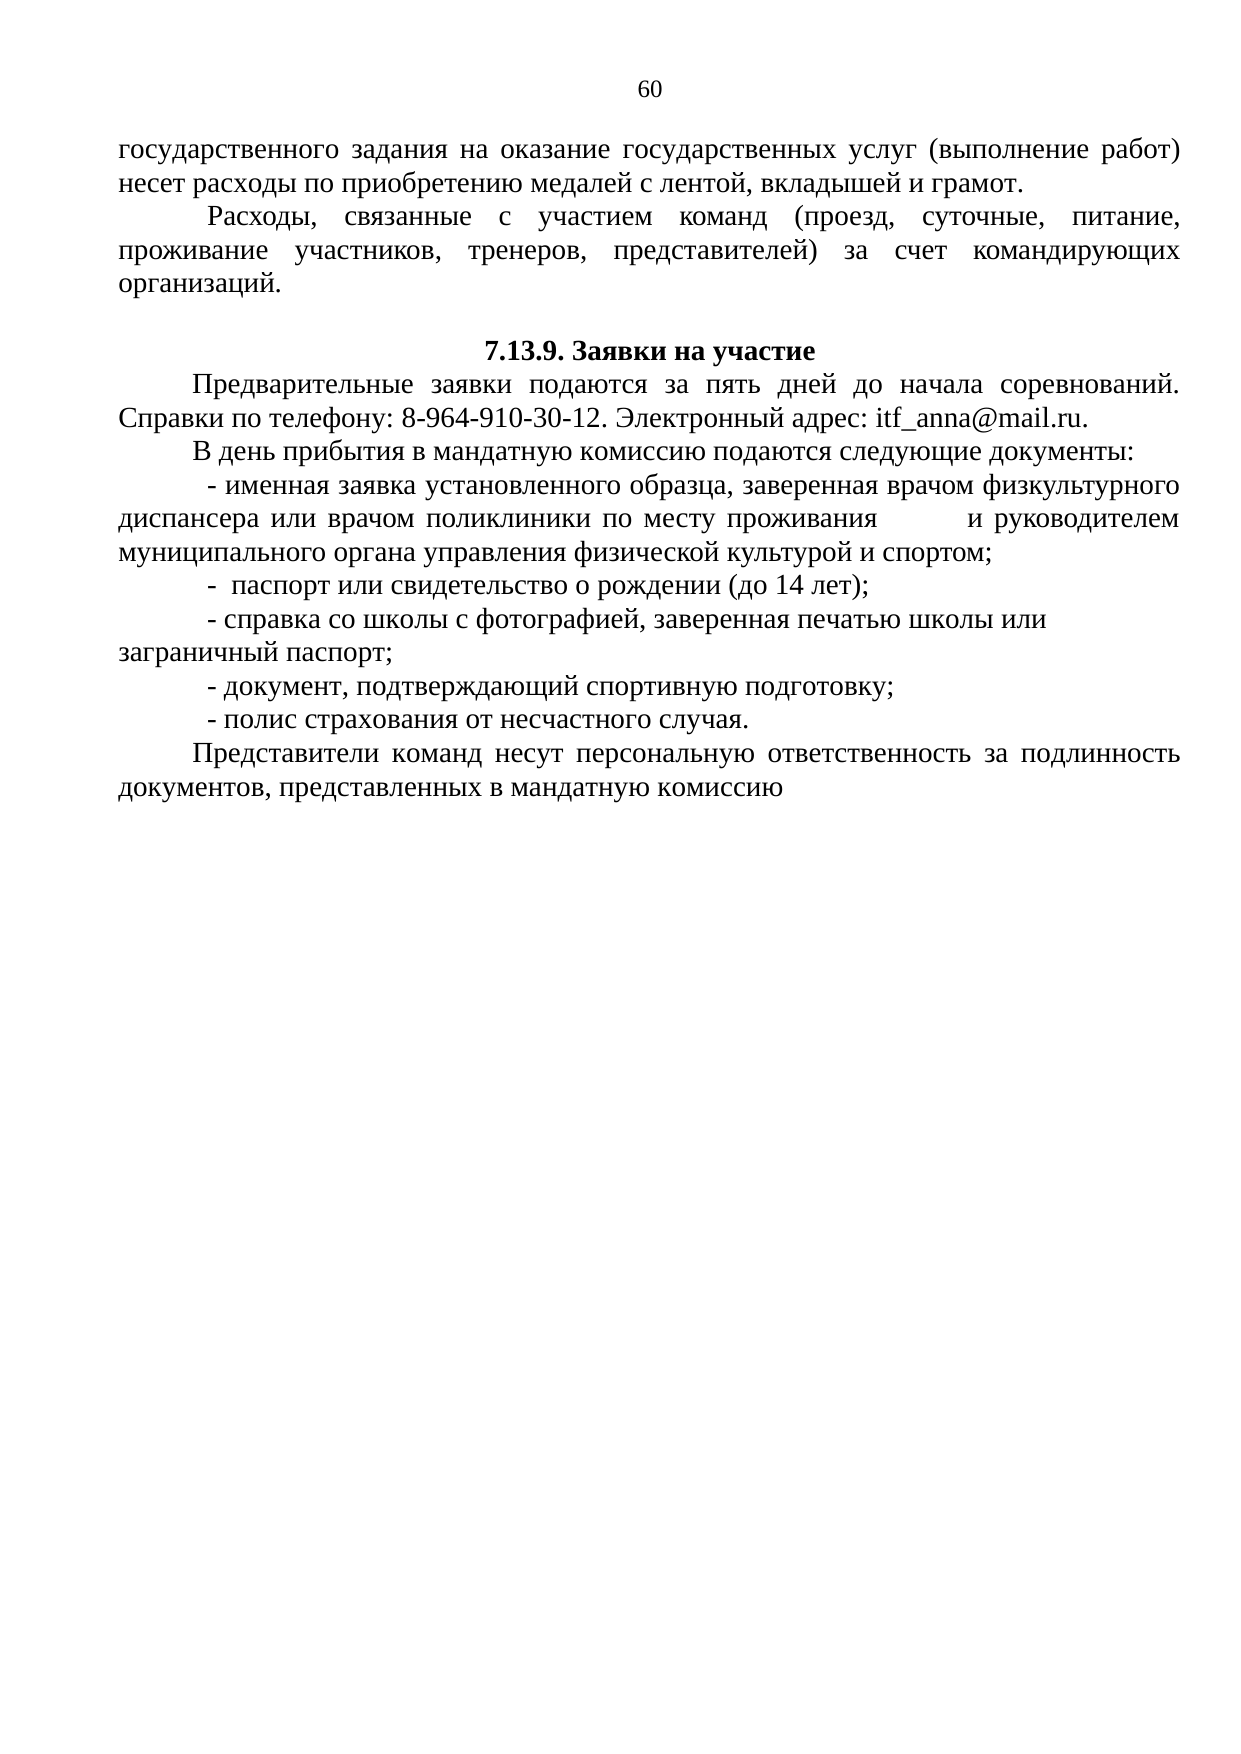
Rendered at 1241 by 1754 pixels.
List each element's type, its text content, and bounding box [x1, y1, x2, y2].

text - документ, подтверждающий спортивную подготовку; [118, 668, 1181, 702]
text Расходы, связанные с участием команд (проезд, суточные, питание, проживание участников, тренеров, представителей) за счет командирующих организаций. [118, 198, 1181, 299]
text - полис страхования от несчастного случая. [118, 702, 1181, 735]
subtitle 7.13.9. Заявки на участие [118, 333, 1181, 366]
text Предварительные заявки подаются за пять дней до начала соревнований. Справки по телефону: 8-964-910-30-12. Электронный адрес: itf_anna@mail.ru. [118, 366, 1181, 433]
text Представители команд несут персональную ответственность за подлинность документов, представленных в мандатную комиссию [118, 735, 1181, 802]
text - именная заявка установленного образца, заверенная врачом физкультурного диспансера или врачом поликлиники по месту проживания и руководителем муниципального органа управления физической культурой и спортом; [118, 467, 1181, 567]
text - паспорт или свидетельство о рождении (до 14 лет); [118, 567, 1181, 601]
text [118, 131, 1181, 198]
text В день прибытия в мандатную комиссию подаются следующие документы: [118, 433, 1181, 467]
text - справка со школы с фотографией, заверенная печатью школы или заграничный паспорт; [118, 601, 1181, 668]
